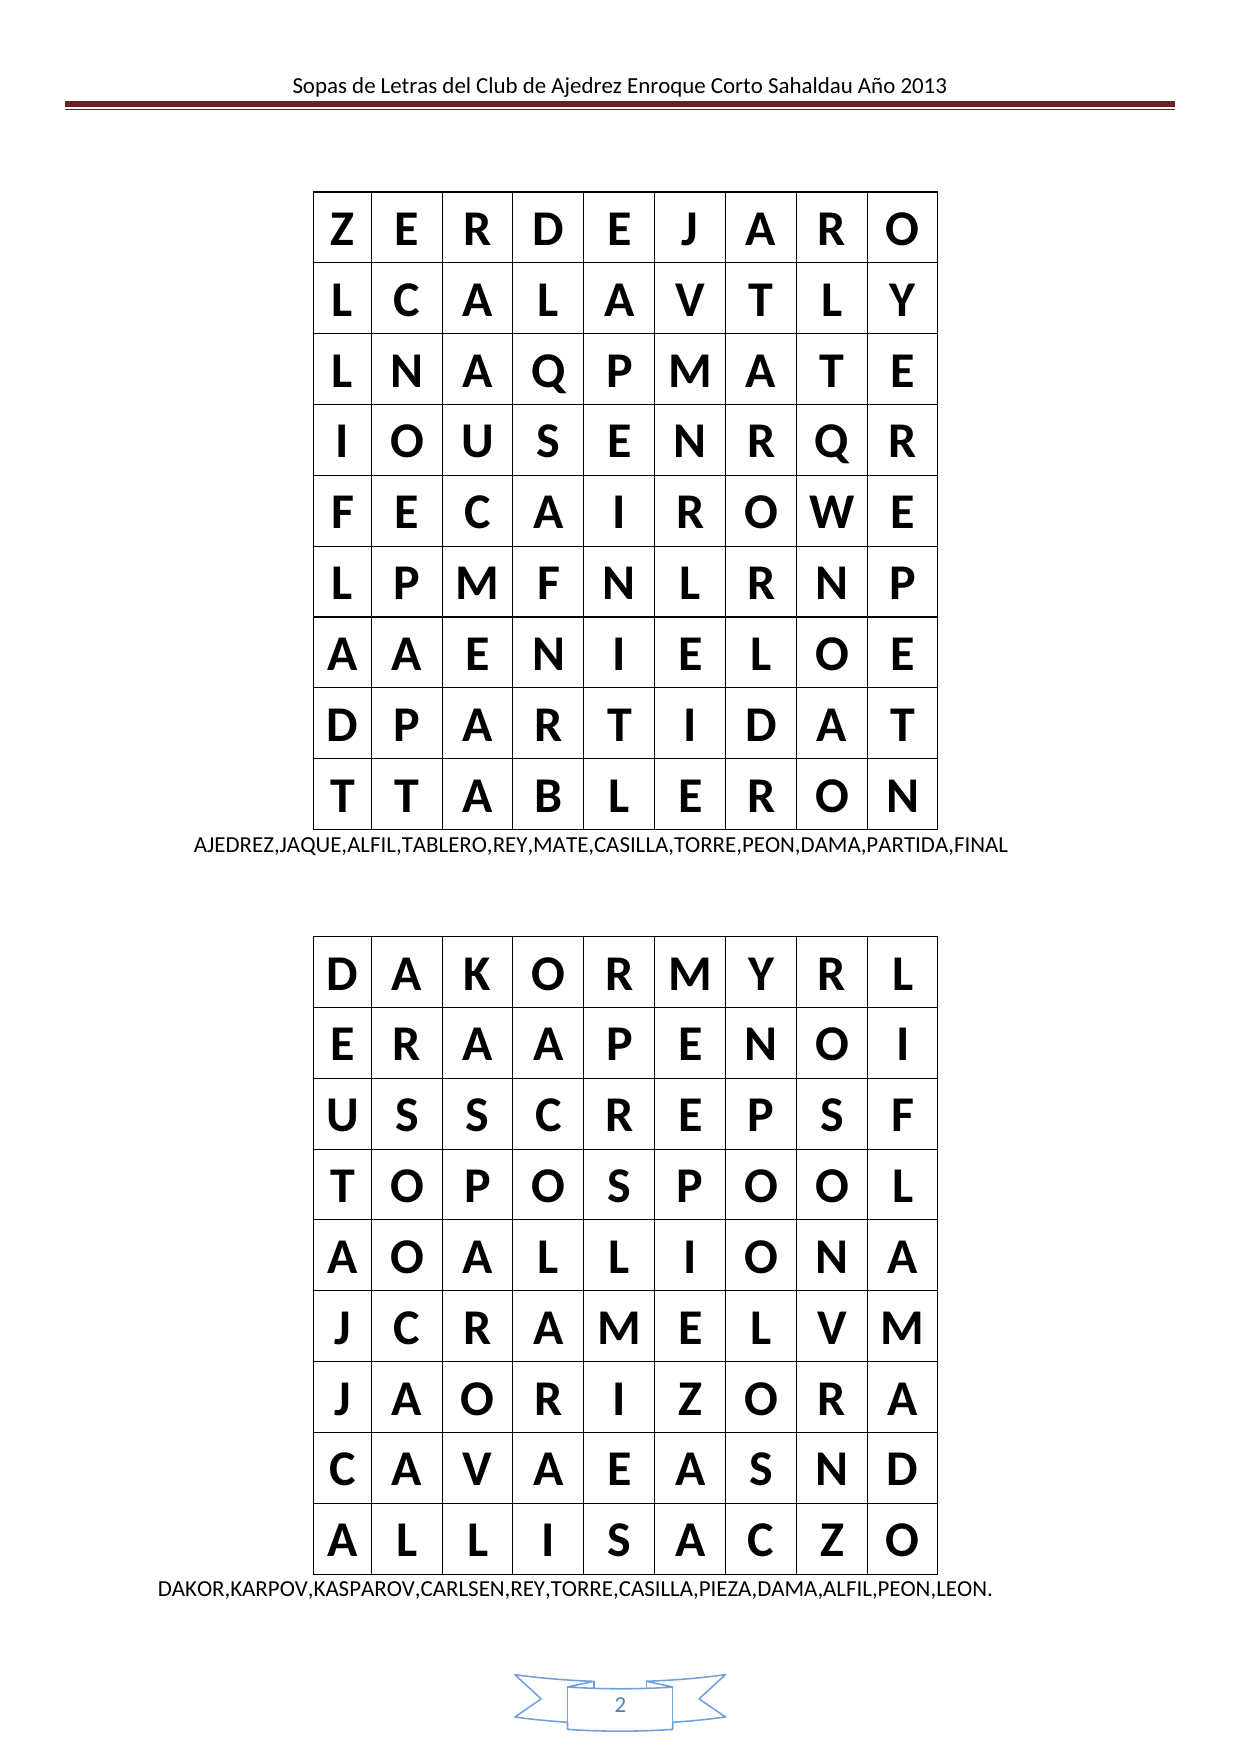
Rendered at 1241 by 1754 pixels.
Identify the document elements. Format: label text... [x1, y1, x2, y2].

table_cell L [513, 263, 583, 333]
table_cell T [584, 688, 654, 758]
table_cell O [797, 618, 867, 687]
table_cell C [513, 1079, 583, 1148]
table_cell E [868, 618, 937, 687]
table_cell A [797, 688, 867, 758]
table_header A [372, 937, 442, 1007]
table_cell O [726, 1220, 796, 1290]
table_header E [584, 193, 654, 262]
table_cell N [513, 618, 583, 687]
table_cell E [584, 1433, 654, 1503]
table_cell P [372, 547, 442, 616]
table_header L [868, 937, 937, 1007]
table_cell F [868, 1079, 937, 1148]
table_cell R [797, 1362, 867, 1432]
table_cell N [584, 547, 654, 616]
table_cell O [513, 1150, 583, 1219]
table_header O [513, 937, 583, 1007]
table_cell A [314, 1220, 371, 1290]
table_cell O [797, 1150, 867, 1219]
table_cell E [655, 1291, 725, 1361]
table_cell O [726, 1150, 796, 1219]
table_cell L [797, 263, 867, 333]
table_cell P [584, 334, 654, 404]
table_cell R [443, 1291, 512, 1361]
table_cell F [314, 476, 371, 546]
table_cell V [655, 263, 725, 333]
table_cell R [584, 1079, 654, 1148]
table_header O [868, 193, 937, 262]
table_cell A [513, 1291, 583, 1361]
table_cell O [797, 759, 867, 829]
table_cell E [372, 476, 442, 546]
table_header M [655, 937, 725, 1007]
table_cell I [584, 618, 654, 687]
table_cell L [868, 1150, 937, 1219]
table_cell S [584, 1504, 654, 1573]
table_cell N [797, 1433, 867, 1503]
table_header E [372, 193, 442, 262]
table_cell M [868, 1291, 937, 1361]
table_cell A [513, 476, 583, 546]
table_cell L [655, 547, 725, 616]
table_cell A [513, 1008, 583, 1078]
table_cell A [868, 1362, 937, 1432]
table_cell R [726, 405, 796, 475]
table_cell A [372, 1362, 442, 1432]
table_cell Z [655, 1362, 725, 1432]
table_cell I [655, 688, 725, 758]
table_cell I [655, 1220, 725, 1290]
table_cell I [584, 476, 654, 546]
table_cell A [314, 1504, 371, 1573]
table_header K [443, 937, 512, 1007]
table_cell T [314, 1150, 371, 1219]
table_cell N [372, 334, 442, 404]
table_cell L [513, 1220, 583, 1290]
table_header R [797, 937, 867, 1007]
table_cell Q [513, 334, 583, 404]
table_cell A [443, 1220, 512, 1290]
table_cell L [584, 1220, 654, 1290]
table_cell M [443, 547, 512, 616]
table_cell A [314, 618, 371, 687]
table_cell C [726, 1504, 796, 1573]
table_cell E [655, 1008, 725, 1078]
table_cell O [372, 1150, 442, 1219]
table_header D [314, 937, 371, 1007]
table_cell E [655, 1079, 725, 1148]
table_cell R [868, 405, 937, 475]
table_cell P [372, 688, 442, 758]
table_cell A [726, 334, 796, 404]
table_cell D [726, 688, 796, 758]
table_cell O [726, 476, 796, 546]
table_cell E [655, 618, 725, 687]
table_cell O [868, 1504, 937, 1573]
table_cell Q [797, 405, 867, 475]
table_cell N [868, 759, 937, 829]
table_cell N [655, 405, 725, 475]
table_cell T [372, 759, 442, 829]
table_cell T [314, 759, 371, 829]
table_cell T [726, 263, 796, 333]
table_header D [513, 193, 583, 262]
table_header A [726, 193, 796, 262]
table_cell A [443, 334, 512, 404]
table_cell E [655, 759, 725, 829]
table_cell N [797, 547, 867, 616]
table_cell F [513, 547, 583, 616]
table_cell S [726, 1433, 796, 1503]
table_header Y [726, 937, 796, 1007]
table_cell J [314, 1362, 371, 1432]
table_header R [797, 193, 867, 262]
table_cell A [372, 1433, 442, 1503]
table_cell L [726, 618, 796, 687]
table_cell C [443, 476, 512, 546]
table_cell L [314, 263, 371, 333]
table_header Z [314, 193, 371, 262]
table_cell I [513, 1504, 583, 1573]
table_cell W [797, 476, 867, 546]
table_cell A [868, 1220, 937, 1290]
table_cell R [655, 476, 725, 546]
table_header J [655, 193, 725, 262]
table_cell S [513, 405, 583, 475]
table_cell A [655, 1433, 725, 1503]
table_cell B [513, 759, 583, 829]
table_cell M [655, 334, 725, 404]
table_cell R [726, 759, 796, 829]
table_cell V [443, 1433, 512, 1503]
table_cell A [443, 759, 512, 829]
table_cell O [443, 1362, 512, 1432]
table_cell A [513, 1433, 583, 1503]
table_cell N [797, 1220, 867, 1290]
table_cell Z [797, 1504, 867, 1573]
table_cell S [584, 1150, 654, 1219]
table_cell O [372, 1220, 442, 1290]
table_cell R [513, 1362, 583, 1432]
table_cell N [726, 1008, 796, 1078]
text DAKOR,KARPOV,KASPAROV,CARLSEN,REY,TORRE,CASILLA,PIEZA,DAMA,ALFIL,PEON,LEON. [65, 1574, 1175, 1602]
table_cell L [443, 1504, 512, 1573]
table_cell E [584, 405, 654, 475]
table_cell D [868, 1433, 937, 1503]
table_cell O [726, 1362, 796, 1432]
table_cell E [314, 1008, 371, 1078]
table_cell U [443, 405, 512, 475]
table_cell A [655, 1504, 725, 1573]
table_cell V [797, 1291, 867, 1361]
table_cell I [584, 1362, 654, 1432]
table_cell R [372, 1008, 442, 1078]
table_cell L [372, 1504, 442, 1573]
table_cell C [372, 263, 442, 333]
table_cell I [314, 405, 371, 475]
table_cell L [584, 759, 654, 829]
table_cell L [314, 334, 371, 404]
table_cell E [868, 476, 937, 546]
table_cell S [443, 1079, 512, 1148]
table_header R [584, 937, 654, 1007]
table_cell M [584, 1291, 654, 1361]
table_cell P [868, 547, 937, 616]
table_cell E [868, 334, 937, 404]
table_cell R [726, 547, 796, 616]
table_cell C [314, 1433, 371, 1503]
table_cell A [372, 618, 442, 687]
table_cell O [797, 1008, 867, 1078]
table_cell S [372, 1079, 442, 1148]
table_cell O [372, 405, 442, 475]
table_cell T [797, 334, 867, 404]
table_cell P [584, 1008, 654, 1078]
table_cell A [584, 263, 654, 333]
table_cell E [443, 618, 512, 687]
table_cell C [372, 1291, 442, 1361]
table_cell P [726, 1079, 796, 1148]
table_cell J [314, 1291, 371, 1361]
table_cell A [443, 688, 512, 758]
table_cell T [868, 688, 937, 758]
text AJEDREZ,JAQUE,ALFIL,TABLERO,REY,MATE,CASILLA,TORRE,PEON,DAMA,PARTIDA,FINAL [65, 830, 1175, 858]
table_cell D [314, 688, 371, 758]
table_cell S [797, 1079, 867, 1148]
table_cell I [868, 1008, 937, 1078]
table_cell P [443, 1150, 512, 1219]
table_cell A [443, 1008, 512, 1078]
table_cell U [314, 1079, 371, 1148]
table_cell P [655, 1150, 725, 1219]
table_cell L [314, 547, 371, 616]
table_cell Y [868, 263, 937, 333]
table_cell A [443, 263, 512, 333]
table_cell L [726, 1291, 796, 1361]
table_header R [443, 193, 512, 262]
table_cell R [513, 688, 583, 758]
